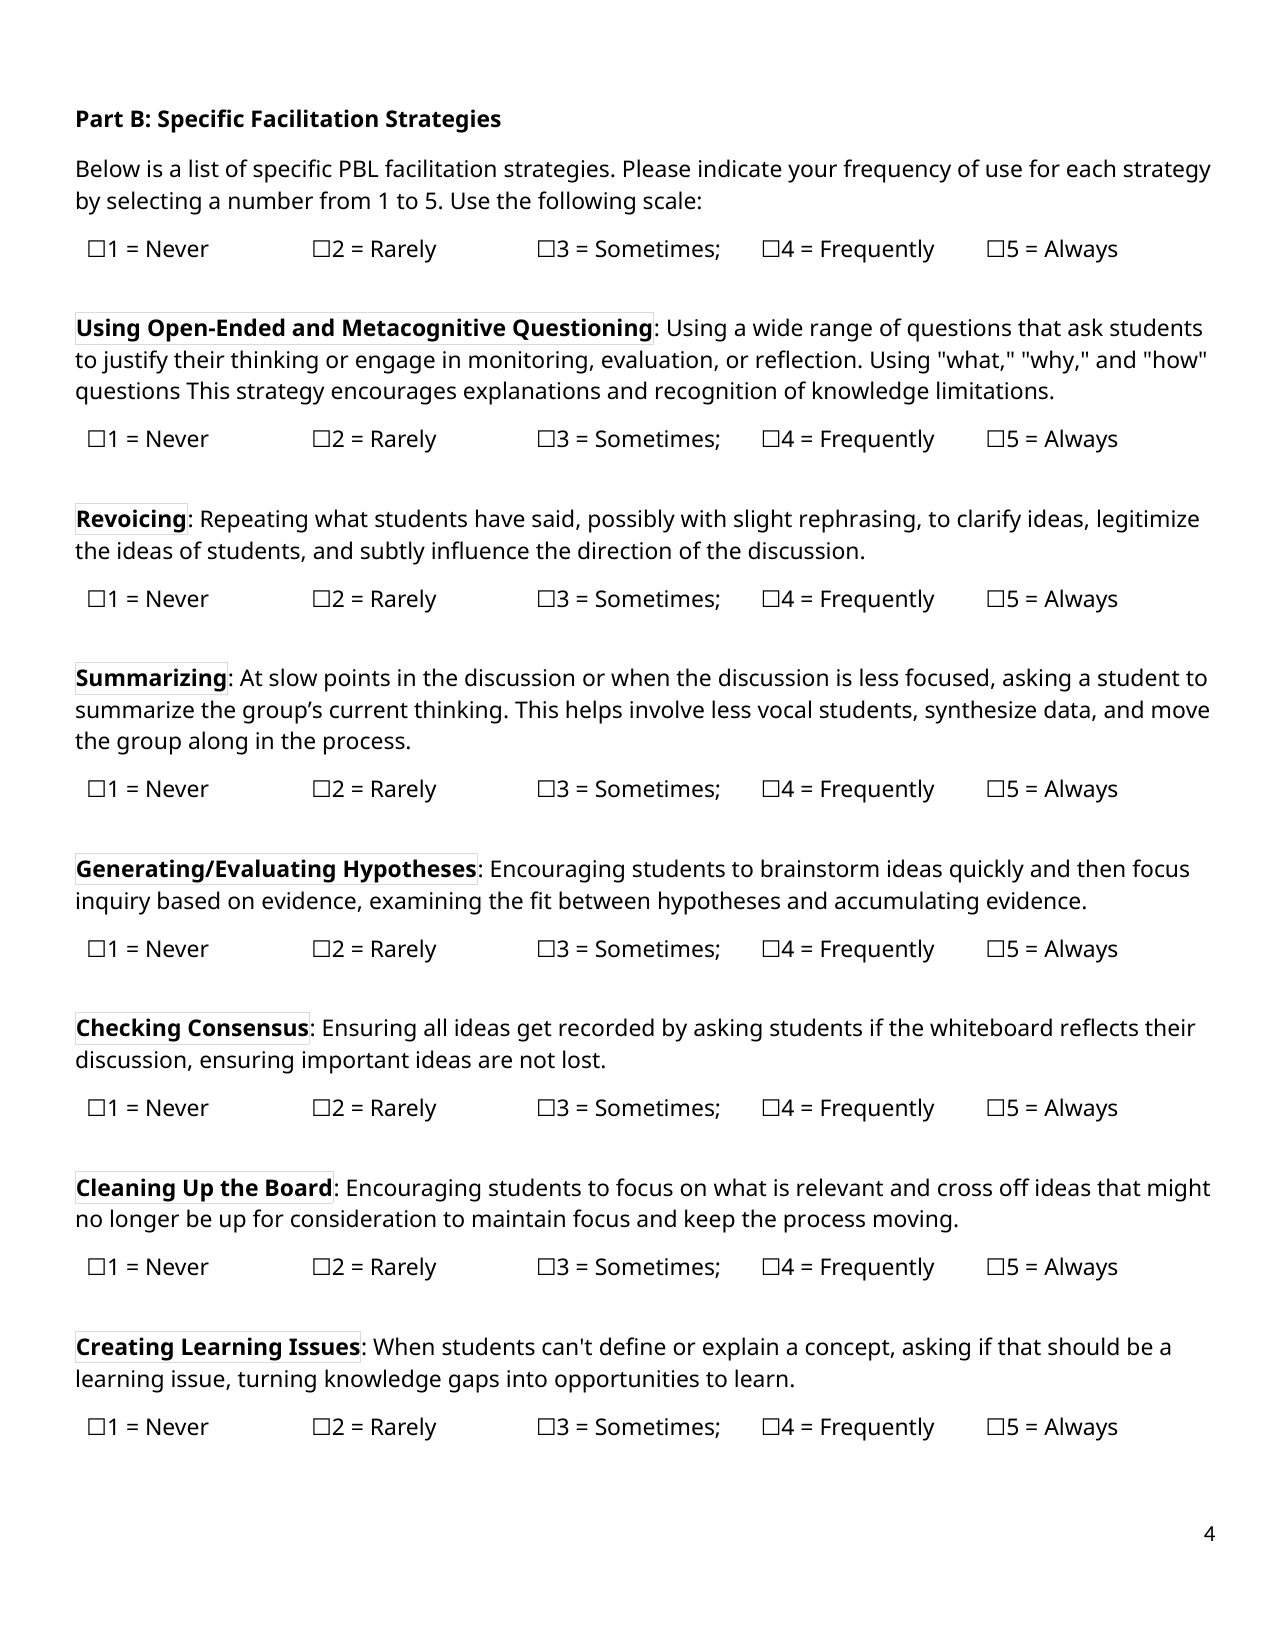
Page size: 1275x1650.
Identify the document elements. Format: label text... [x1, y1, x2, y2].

table_header 4 = Frequently [749, 1092, 974, 1123]
text Summarizing: At slow points in the discussion or when the discussion is less focused, asking a student to summarize the group’s current thinking. This helps involve less vocal students, synthesize data, and move the group along in the process. [75, 662, 1215, 757]
text Generating/Evaluating Hypotheses: Encouraging students to brainstorm ideas quickly and then focus inquiry based on evidence, examining the fit between hypotheses and accumulating evidence. [75, 852, 1215, 916]
table_header 1 = Never [75, 1251, 300, 1283]
table_header 2 = Rarely [300, 1411, 524, 1442]
table_header 2 = Rarely [300, 1092, 524, 1123]
table_header 4 = Frequently [749, 1411, 974, 1442]
table_header 3 = Sometimes; [525, 233, 749, 264]
table_header 1 = Never [75, 583, 300, 614]
table_header 1 = Never [75, 933, 300, 964]
table_header 2 = Rarely [300, 423, 524, 454]
table_header 5 = Always [974, 1411, 1199, 1442]
table_header 3 = Sometimes; [525, 1411, 749, 1442]
text Below is a list of specific PBL facilitation strategies. Please indicate your frequency of use for each strategy by selecting a number from 1 to 5. Use the following scale: [75, 153, 1215, 216]
table_header 2 = Rarely [300, 933, 524, 964]
table_header 5 = Always [974, 1092, 1199, 1123]
table_header 5 = Always [974, 423, 1199, 454]
table_header 4 = Frequently [749, 1251, 974, 1283]
text Checking Consensus: Ensuring all ideas get recorded by asking students if the whiteboard reflects their discussion, ensuring important ideas are not lost. [75, 1012, 1215, 1075]
text Using Open-Ended and Metacognitive Questioning: Using a wide range of questions that ask students to justify their thinking or engage in monitoring, evaluation, or reflection. Using "what," "why," and "how" questions This strategy encourages explanations and recognition of knowledge limitations. [75, 312, 1215, 407]
table_header 4 = Frequently [749, 233, 974, 264]
table_header 3 = Sometimes; [525, 773, 749, 804]
table_header 4 = Frequently [749, 773, 974, 804]
table_header 3 = Sometimes; [525, 1092, 749, 1123]
table_header 3 = Sometimes; [525, 423, 749, 454]
table_header 5 = Always [974, 1251, 1199, 1283]
table_header 4 = Frequently [749, 423, 974, 454]
table_header 4 = Frequently [749, 933, 974, 964]
text Creating Learning Issues: When students can't define or explain a concept, asking if that should be a learning issue, turning knowledge gaps into opportunities to learn. [75, 1331, 1215, 1394]
table_header 3 = Sometimes; [525, 583, 749, 614]
table_header 2 = Rarely [300, 1251, 524, 1283]
table_header 4 = Frequently [749, 583, 974, 614]
table_header 1 = Never [75, 1411, 300, 1442]
table_header 2 = Rarely [300, 583, 524, 614]
table_header 1 = Never [75, 1092, 300, 1123]
text Cleaning Up the Board: Encouraging students to focus on what is relevant and cross off ideas that might no longer be up for consideration to maintain focus and keep the process moving. [75, 1171, 1215, 1235]
text Revoicing: Repeating what students have said, possibly with slight rephrasing, to clarify ideas, legitimize the ideas of students, and subtly influence the direction of the discussion. [75, 502, 1215, 566]
table_header 1 = Never [75, 233, 300, 264]
table_header 1 = Never [75, 423, 300, 454]
table_header 5 = Always [974, 583, 1199, 614]
table_header 3 = Sometimes; [525, 1251, 749, 1283]
table_header 2 = Rarely [300, 773, 524, 804]
table_header 5 = Always [974, 773, 1199, 804]
table_header 5 = Always [974, 233, 1199, 264]
table_header 1 = Never [75, 773, 300, 804]
table_header 3 = Sometimes; [525, 933, 749, 964]
text Part B: Specific Facilitation Strategies [75, 103, 1215, 134]
table_header 5 = Always [974, 933, 1199, 964]
table_header 2 = Rarely [300, 233, 524, 264]
